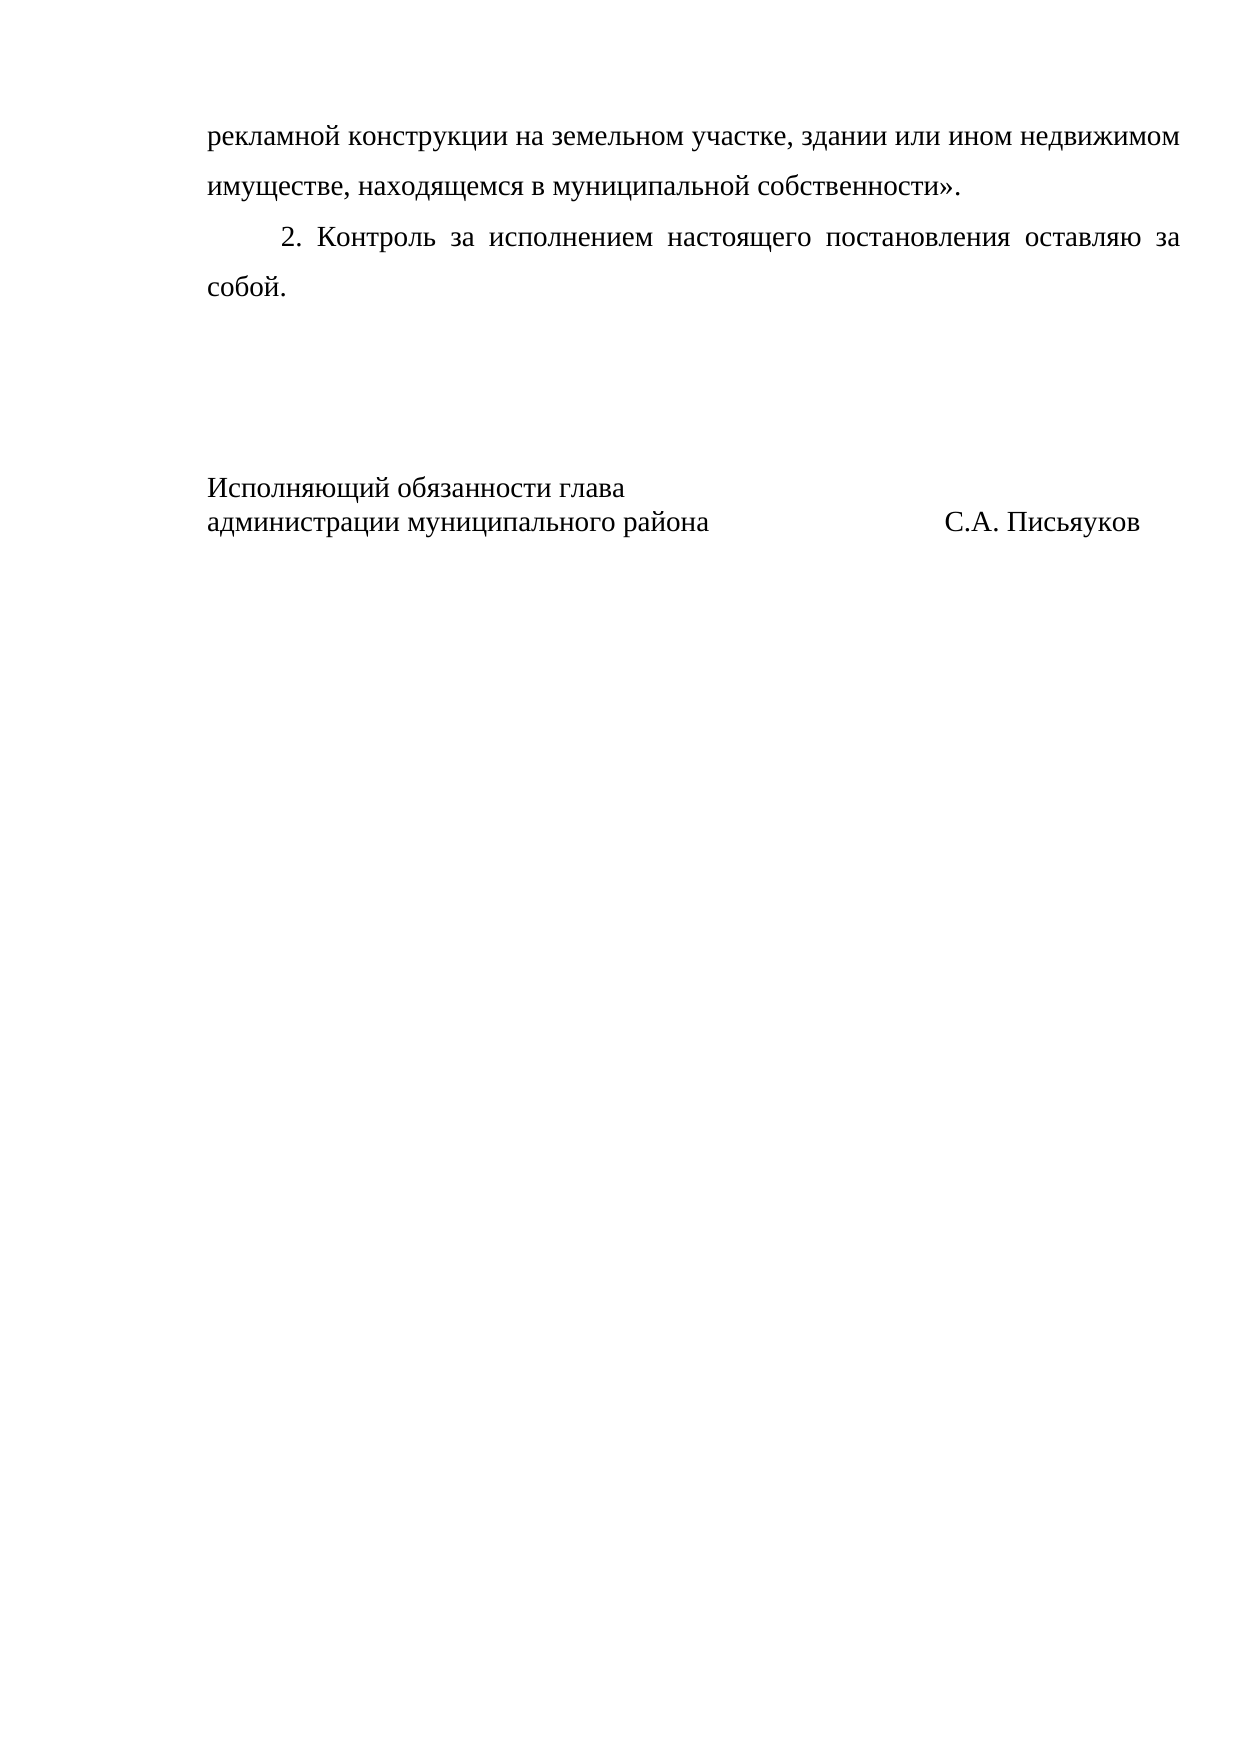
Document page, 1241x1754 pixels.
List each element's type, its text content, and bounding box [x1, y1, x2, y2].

text 2. Контроль за исполнением настоящего постановления оставляю за собой. [207, 219, 1181, 303]
text Исполняющий обязанности глава [207, 470, 1181, 504]
text администрации муниципального района С.А. Письяуков [207, 504, 1181, 537]
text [207, 118, 1181, 202]
